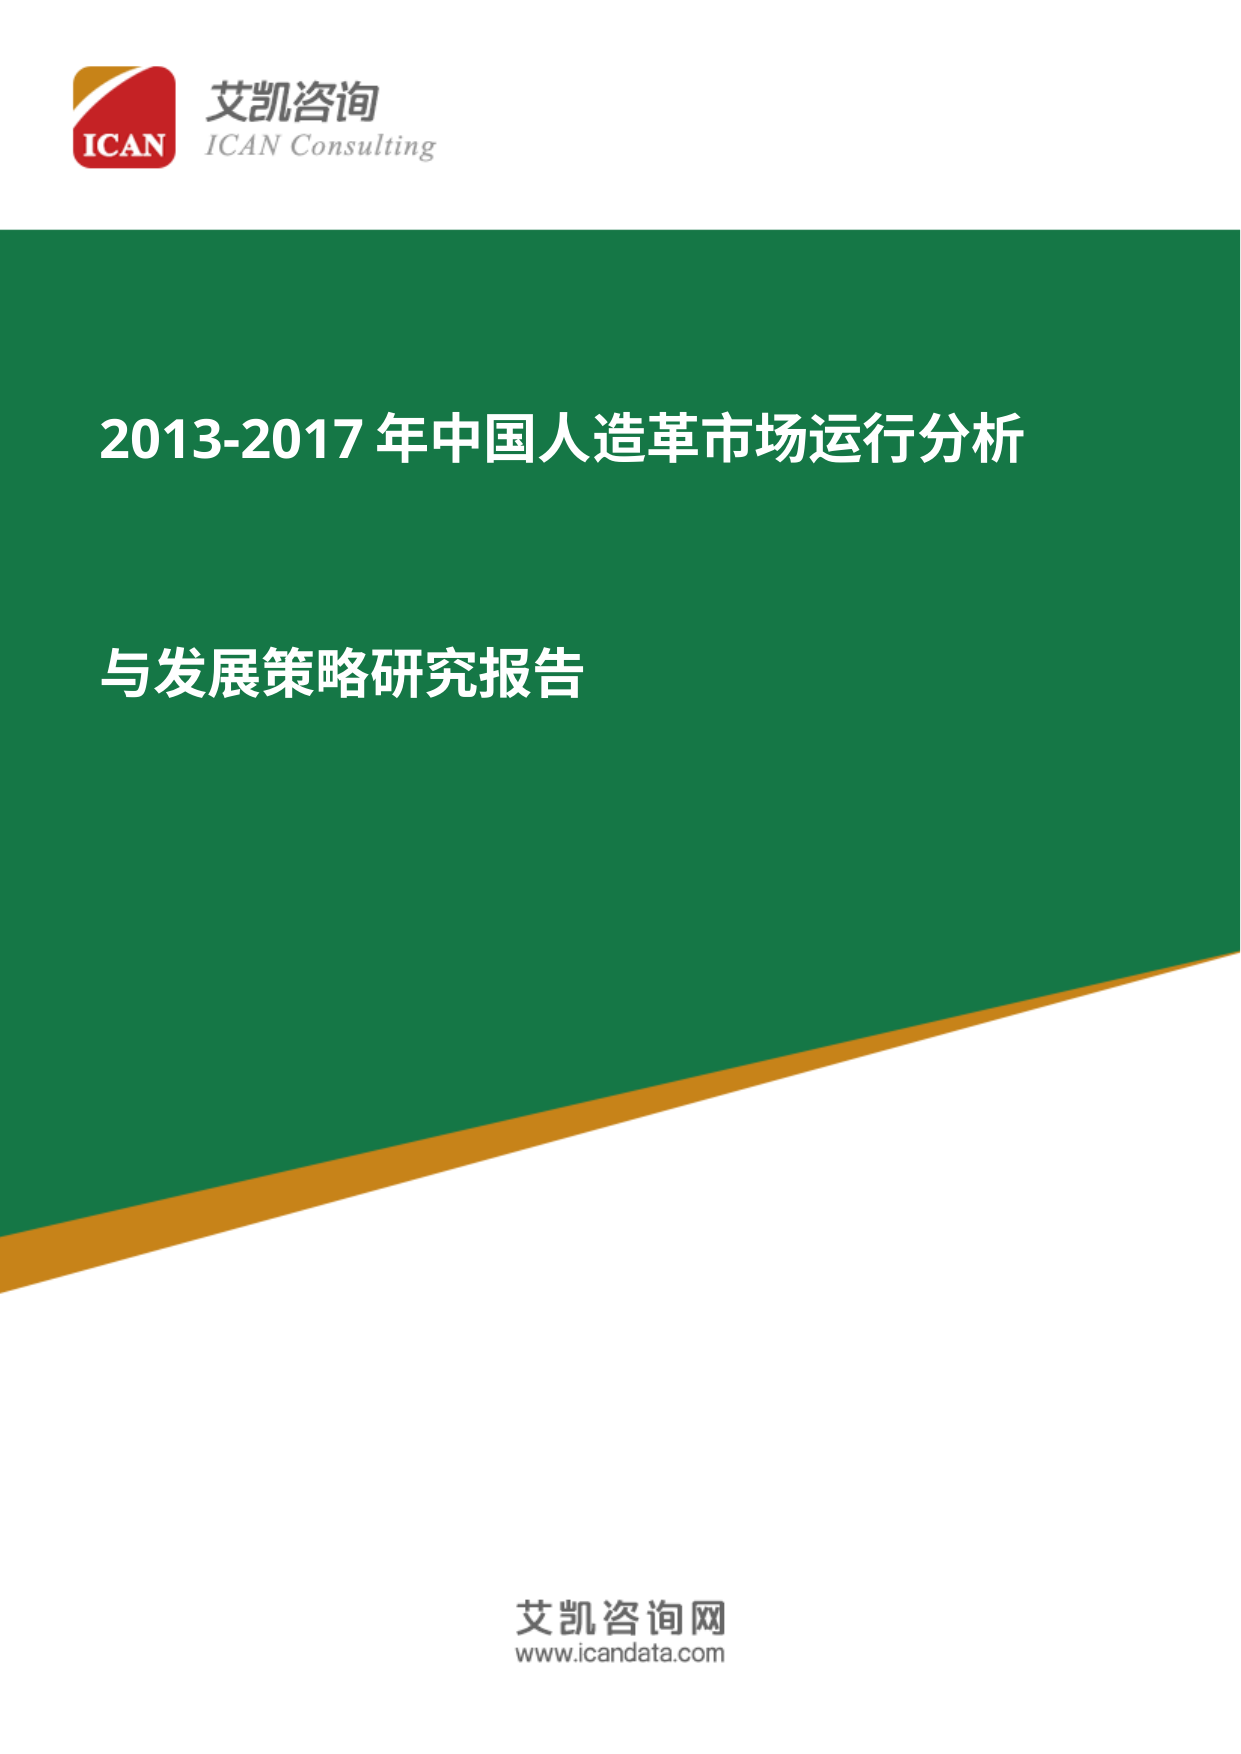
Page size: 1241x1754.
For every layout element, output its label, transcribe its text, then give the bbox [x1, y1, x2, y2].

picture [0, 5, 1241, 1754]
subtitle 2013-2017年中国人造革市场运行分析与发展策略研究报告 [99, 386, 1053, 718]
